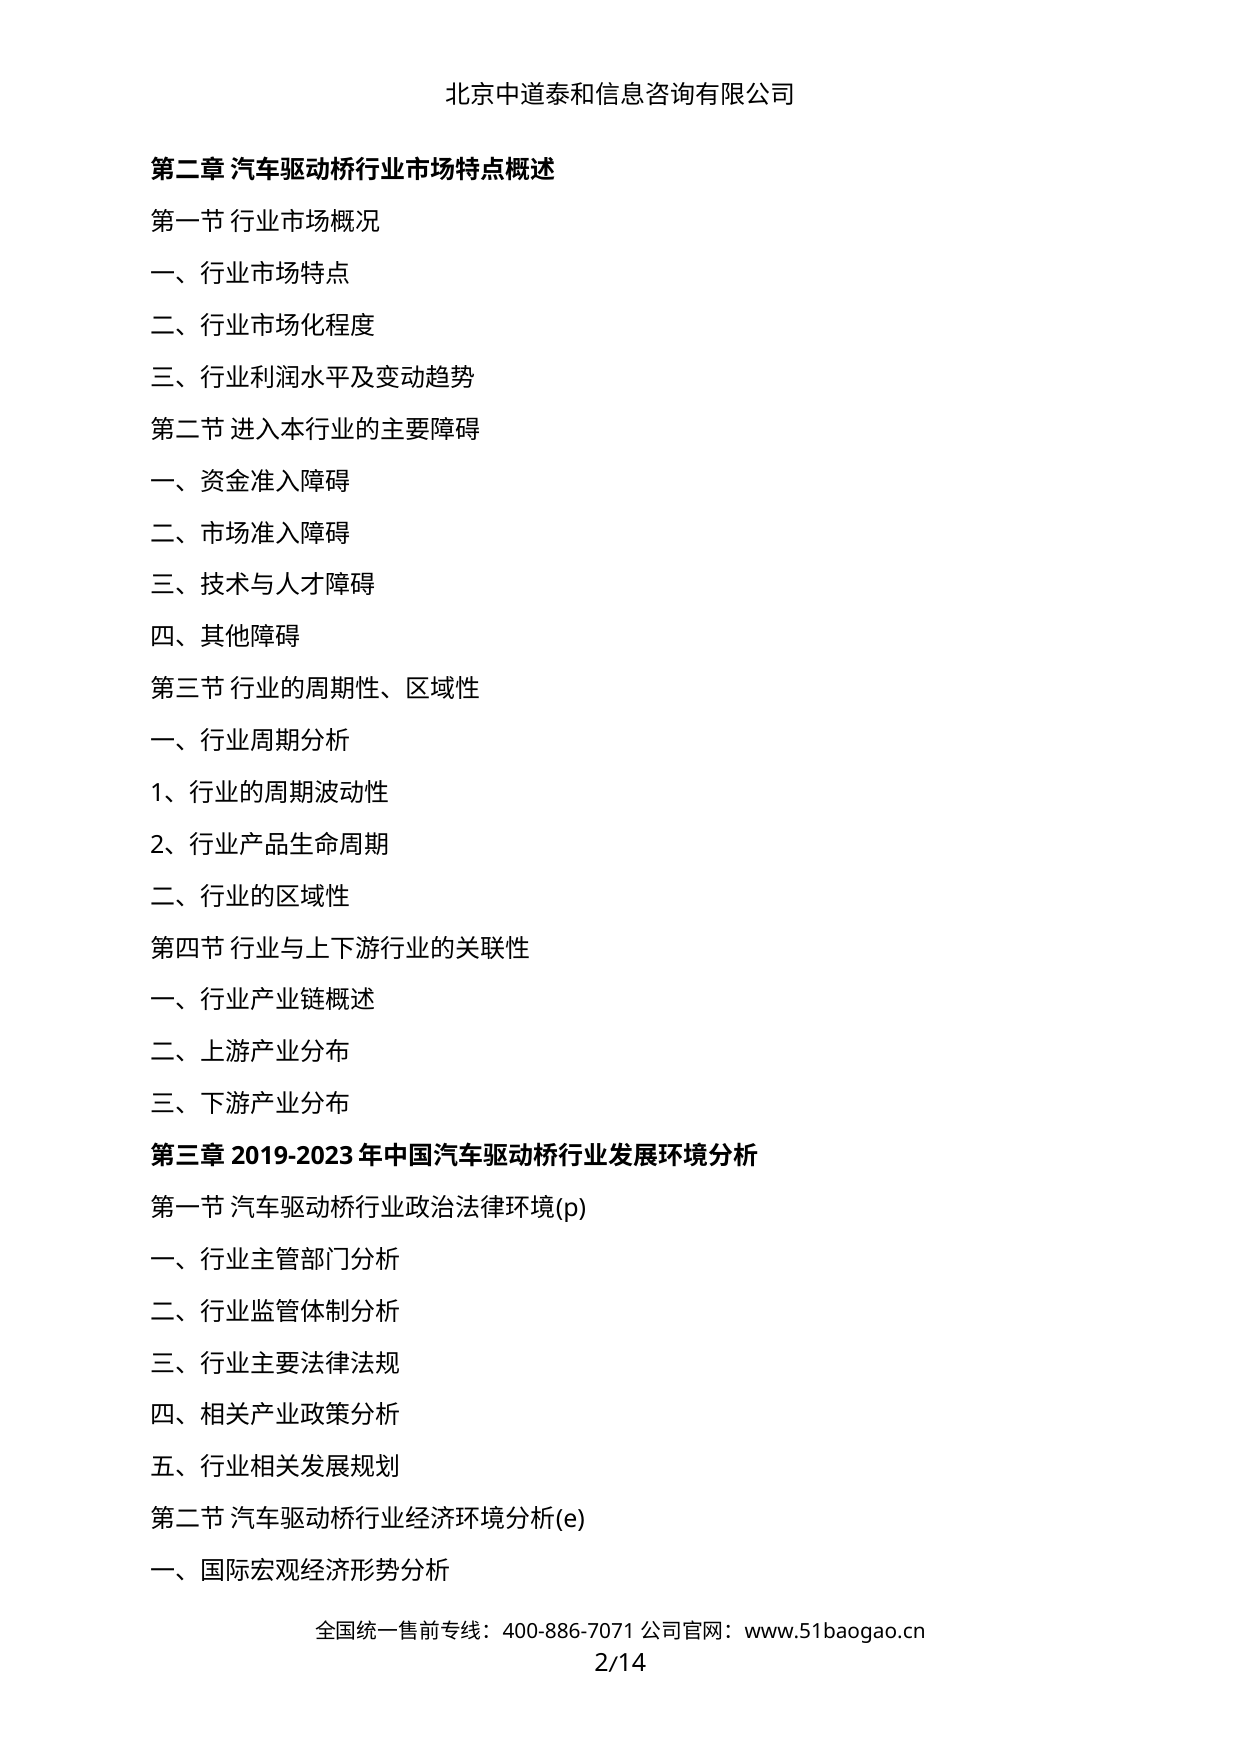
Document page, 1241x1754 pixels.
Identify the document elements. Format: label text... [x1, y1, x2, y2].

text 一、行业市场特点 [150, 254, 1090, 290]
text 四、其他障碍 [150, 617, 1090, 653]
text 二、行业市场化程度 [150, 306, 1090, 342]
text 四、相关产业政策分析 [150, 1395, 1090, 1431]
text 一、行业产业链概述 [150, 980, 1090, 1016]
text 2、行业产品生命周期 [150, 824, 1090, 861]
text 1、行业的周期波动性 [150, 772, 1090, 809]
text 第二节 进入本行业的主要障碍 [150, 409, 1090, 446]
text 一、行业周期分析 [150, 721, 1090, 757]
text 一、国际宏观经济形势分析 [150, 1551, 1090, 1587]
text 五、行业相关发展规划 [150, 1447, 1090, 1483]
text 第三节 行业的周期性、区域性 [150, 669, 1090, 705]
text 三、技术与人才障碍 [150, 565, 1090, 601]
text 三、行业主要法律法规 [150, 1343, 1090, 1379]
text 二、市场准入障碍 [150, 513, 1090, 549]
text 第四节 行业与上下游行业的关联性 [150, 928, 1090, 964]
text 第一节 行业市场概况 [150, 202, 1090, 238]
text 二、行业的区域性 [150, 876, 1090, 912]
text 第二章 汽车驱动桥行业市场特点概述 [150, 150, 1090, 186]
text 二、行业监管体制分析 [150, 1291, 1090, 1327]
text 第二节 汽车驱动桥行业经济环境分析(e) [150, 1499, 1090, 1535]
text 三、下游产业分布 [150, 1084, 1090, 1120]
text 一、资金准入障碍 [150, 461, 1090, 497]
text 一、行业主管部门分析 [150, 1239, 1090, 1276]
text 三、行业利润水平及变动趋势 [150, 357, 1090, 394]
text 第三章 2019-2023年中国汽车驱动桥行业发展环境分析 [150, 1136, 1090, 1172]
text 二、上游产业分布 [150, 1032, 1090, 1068]
text 第一节 汽车驱动桥行业政治法律环境(p) [150, 1187, 1090, 1224]
